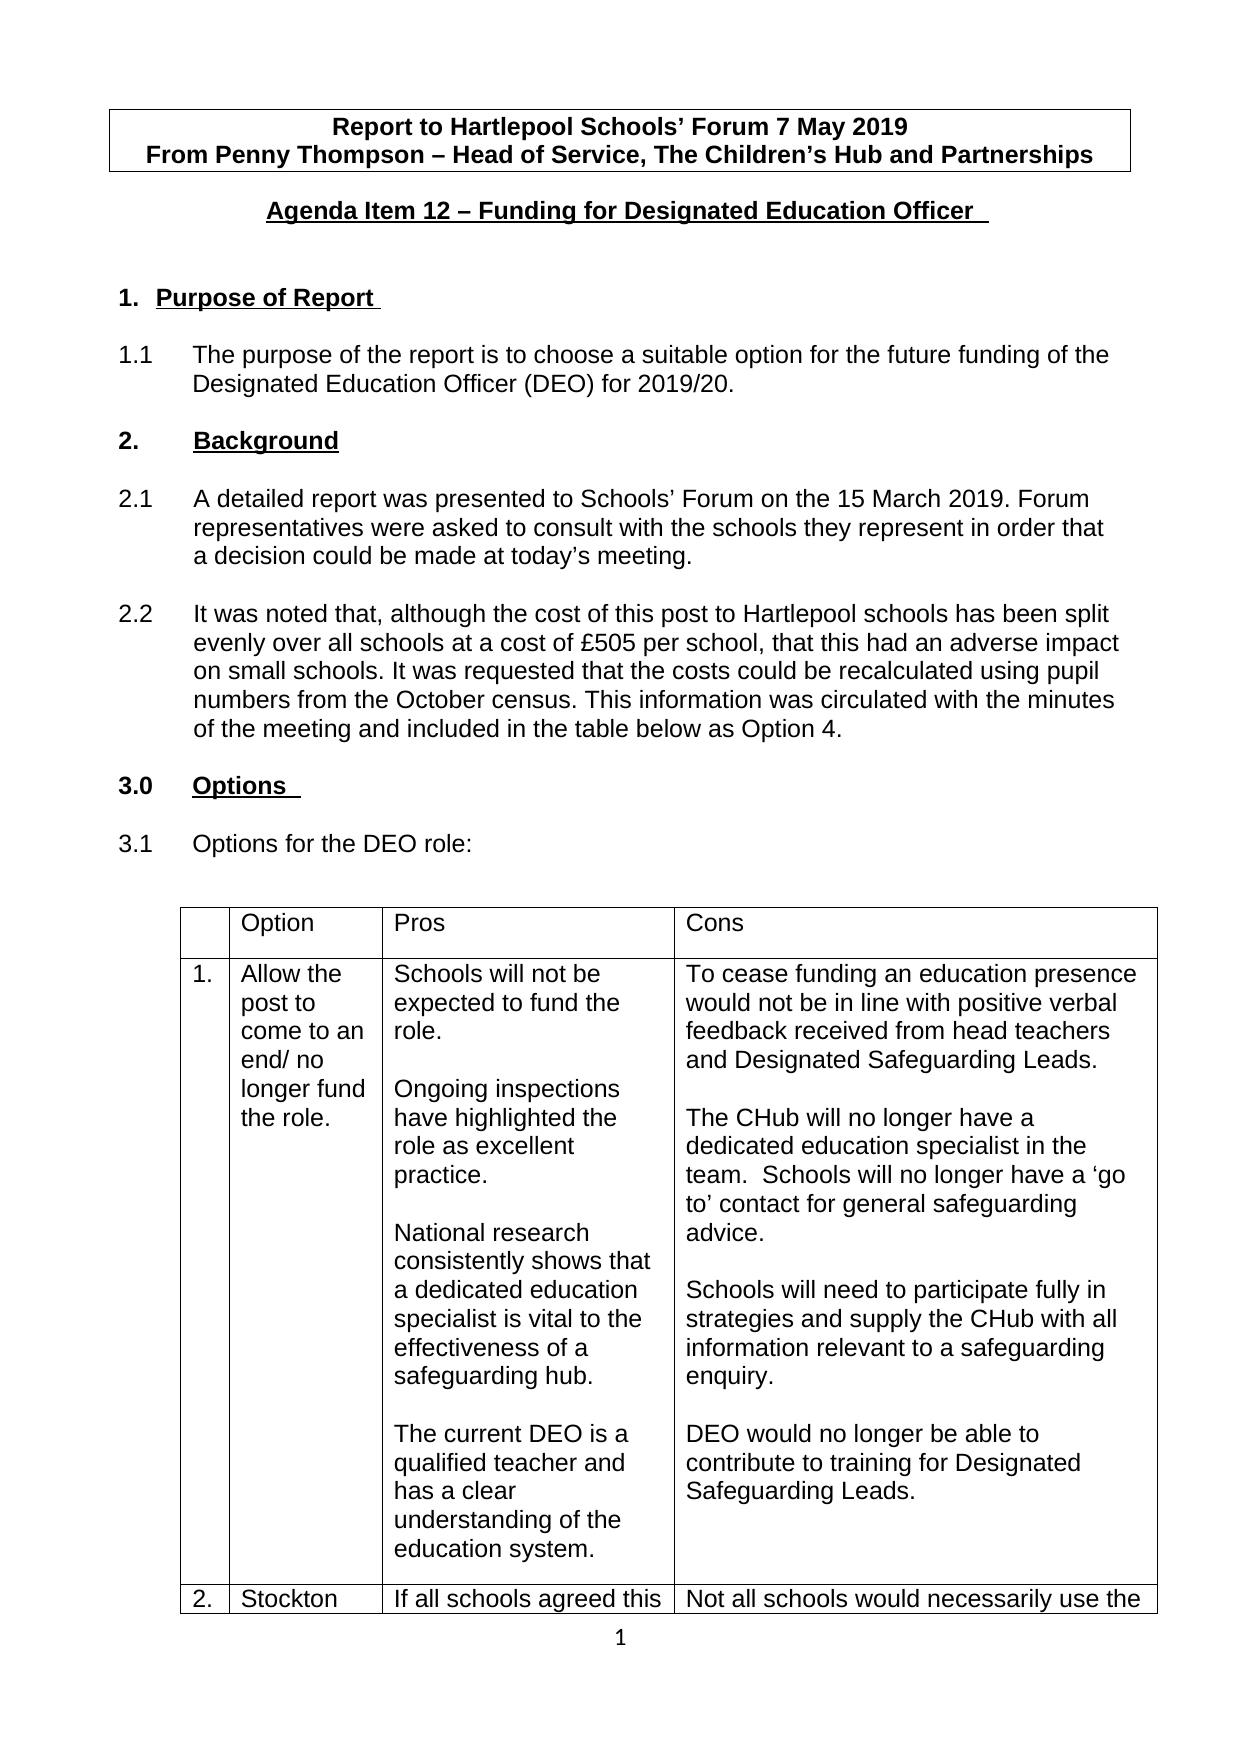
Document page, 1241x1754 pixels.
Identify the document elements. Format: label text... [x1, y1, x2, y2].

text 1.1 The purpose of the report is to choose a suitable option for the future funding of the Designated Education Officer (DEO) for 2019/20. [118, 340, 1122, 398]
list Purpose of Report [118, 283, 1122, 311]
text 2.1 A detailed report was presented to Schools’ Forum on the 15 March 2019. Forum representatives were asked to consult with the schools they represent in order that a decision could be made at today’s meeting. [118, 484, 1122, 570]
table_header Option [230, 908, 382, 958]
table_header Pros [383, 908, 674, 958]
list 3.0 Options [118, 771, 1122, 800]
table_cell 2. [181, 1585, 229, 1613]
text Report to Hartlepool Schools’ Forum 7 May 2019 [110, 110, 1130, 137]
table_header [181, 908, 229, 958]
table_cell Allow the post to come to an end/ no longer fund the role. [230, 959, 382, 1583]
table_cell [383, 1585, 674, 1613]
table_header Cons [675, 908, 1157, 958]
list 3.1 Options for the DEO role: [118, 829, 1122, 858]
table_cell 1. [181, 959, 229, 1583]
text 2.2 It was noted that, although the cost of this post to Hartlepool schools has been split evenly over all schools at a cost of £505 per school, that this had an adverse impact on small schools. It was requested that the costs could be recalculated using pupil numbers from the October census. This information was circulated with the minutes of the meeting and included in the table below as Option 4.ub to make [118, 599, 1122, 743]
subtitle Agenda Item 12 – Funding for Designated Education Officer [118, 196, 1122, 225]
text From Penny Thompson – Head of Service, The Children’s Hub and Partnerships [110, 137, 1130, 171]
text 2. Background [118, 426, 1122, 455]
table_cell To cease funding an education presence would not be in line with positive verbal feedback received from head teachers and Designated Safeguarding Leads. The CHub will no longer have a dedicated education specialist in the team. Schools will no longer have a ‘go to’ contact for general safeguarding advice. Schools will need to participate fully in strategies and supply the CHub with all information relevant to a safeguarding enquiry. DEO would no longer be able to contribute to training for Designated Safeguarding Leads. [675, 959, 1157, 1583]
table_cell Schools will not be expected to fund the role. Ongoing inspections have highlighted the role as excellent practice. National research consistently shows that a dedicated education specialist is vital to the effectiveness of a safeguarding hub. The current DEO is a qualified teacher and has a clear understanding of the education system. [383, 959, 674, 1583]
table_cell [230, 1585, 382, 1613]
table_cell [675, 1585, 1157, 1613]
